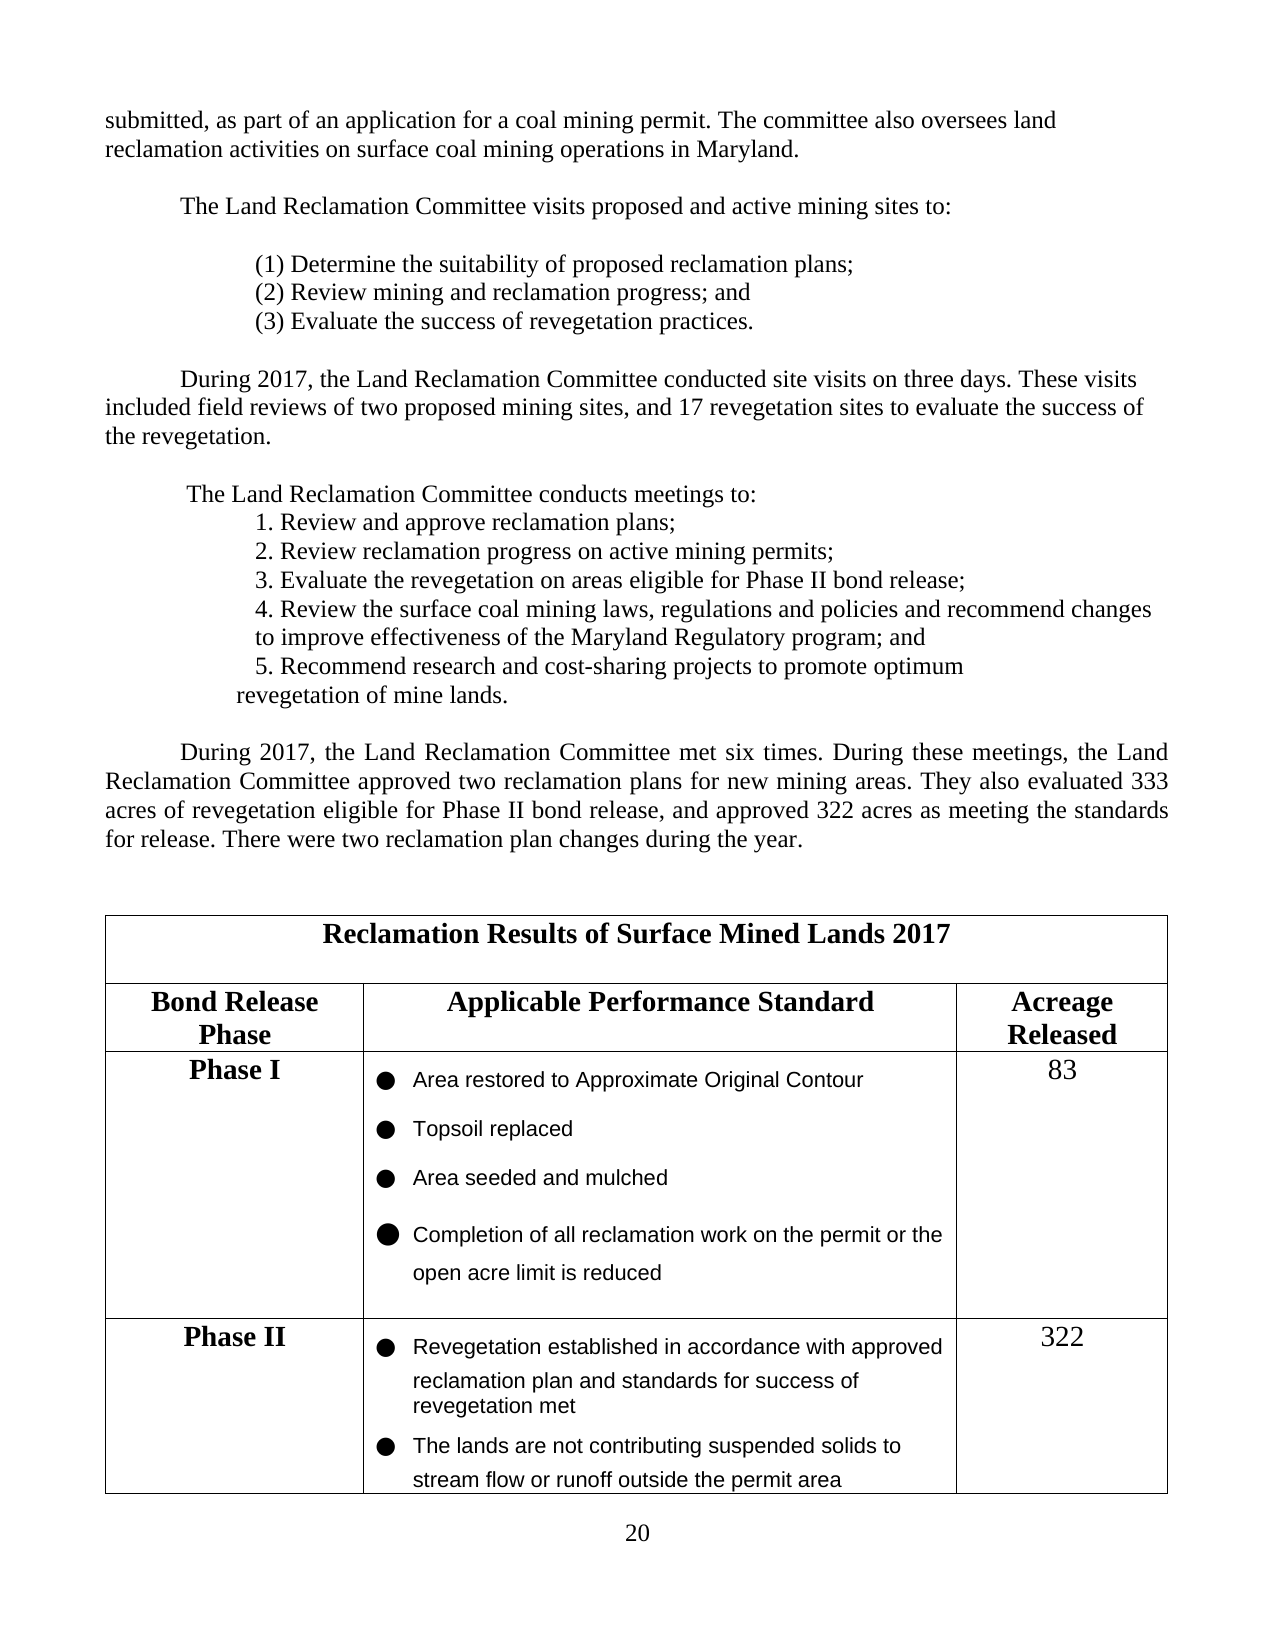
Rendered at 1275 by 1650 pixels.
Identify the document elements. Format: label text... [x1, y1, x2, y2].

text (2) Review mining and reclamation progress; and [180, 277, 1170, 306]
text (1) Determine the suitability of proposed reclamation plans; [180, 249, 1170, 277]
table_cell 322 [957, 1319, 1167, 1493]
text During 2017, the Land Reclamation Committee met six times. During these meetings, the Land Reclamation Committee approved two reclamation plans for new mining areas. They also evaluated 333 acres of revegetation eligible for Phase II bond release, and approved 322 acres as meeting the standards for release. There were two reclamation plan changes during the year. [105, 737, 1170, 852]
text 4. Review the surface coal mining laws, regulations and policies and recommend changes to improve effectiveness of the Maryland Regulatory program; and [180, 594, 1170, 651]
table_cell Bond Release Phase [106, 984, 363, 1051]
table_cell Acreage Released [957, 984, 1167, 1051]
table_cell Phase II [106, 1319, 363, 1493]
text (3) Evaluate the success of revegetation practices. [180, 306, 1170, 335]
text The Land Reclamation Committee visits proposed and active mining sites to: [105, 191, 1170, 220]
table_cell 83 [957, 1052, 1167, 1318]
table_header Reclamation Results of Surface Mined Lands 2017 [106, 916, 1167, 983]
text 5. Recommend research and cost-sharing projects to promote optimum [180, 651, 1170, 680]
text 1. Review and approve reclamation plans; [180, 507, 1170, 536]
text 2. Review reclamation progress on active mining permits; [105, 536, 1170, 565]
text During 2017, the Land Reclamation Committee conducted site visits on three days. These visits included field reviews of two proposed mining sites, and 17 revegetation sites to evaluate the success of the revegetation. [105, 364, 1170, 450]
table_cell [364, 1319, 956, 1493]
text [105, 105, 1170, 162]
text 3. Evaluate the revegetation on areas eligible for Phase II bond release; [180, 565, 1170, 594]
text revegetation of mine lands. [105, 680, 1170, 709]
table_cell Area restored to Approximate Original Contour Topsoil replaced Area seeded and mulched Completion of all reclamation work on the permit or the open acre limit is reduced [364, 1052, 956, 1318]
text The Land Reclamation Committee conducts meetings to: [105, 479, 1170, 507]
table_cell Applicable Performance Standard [364, 984, 956, 1051]
table_cell Phase I [106, 1052, 363, 1318]
